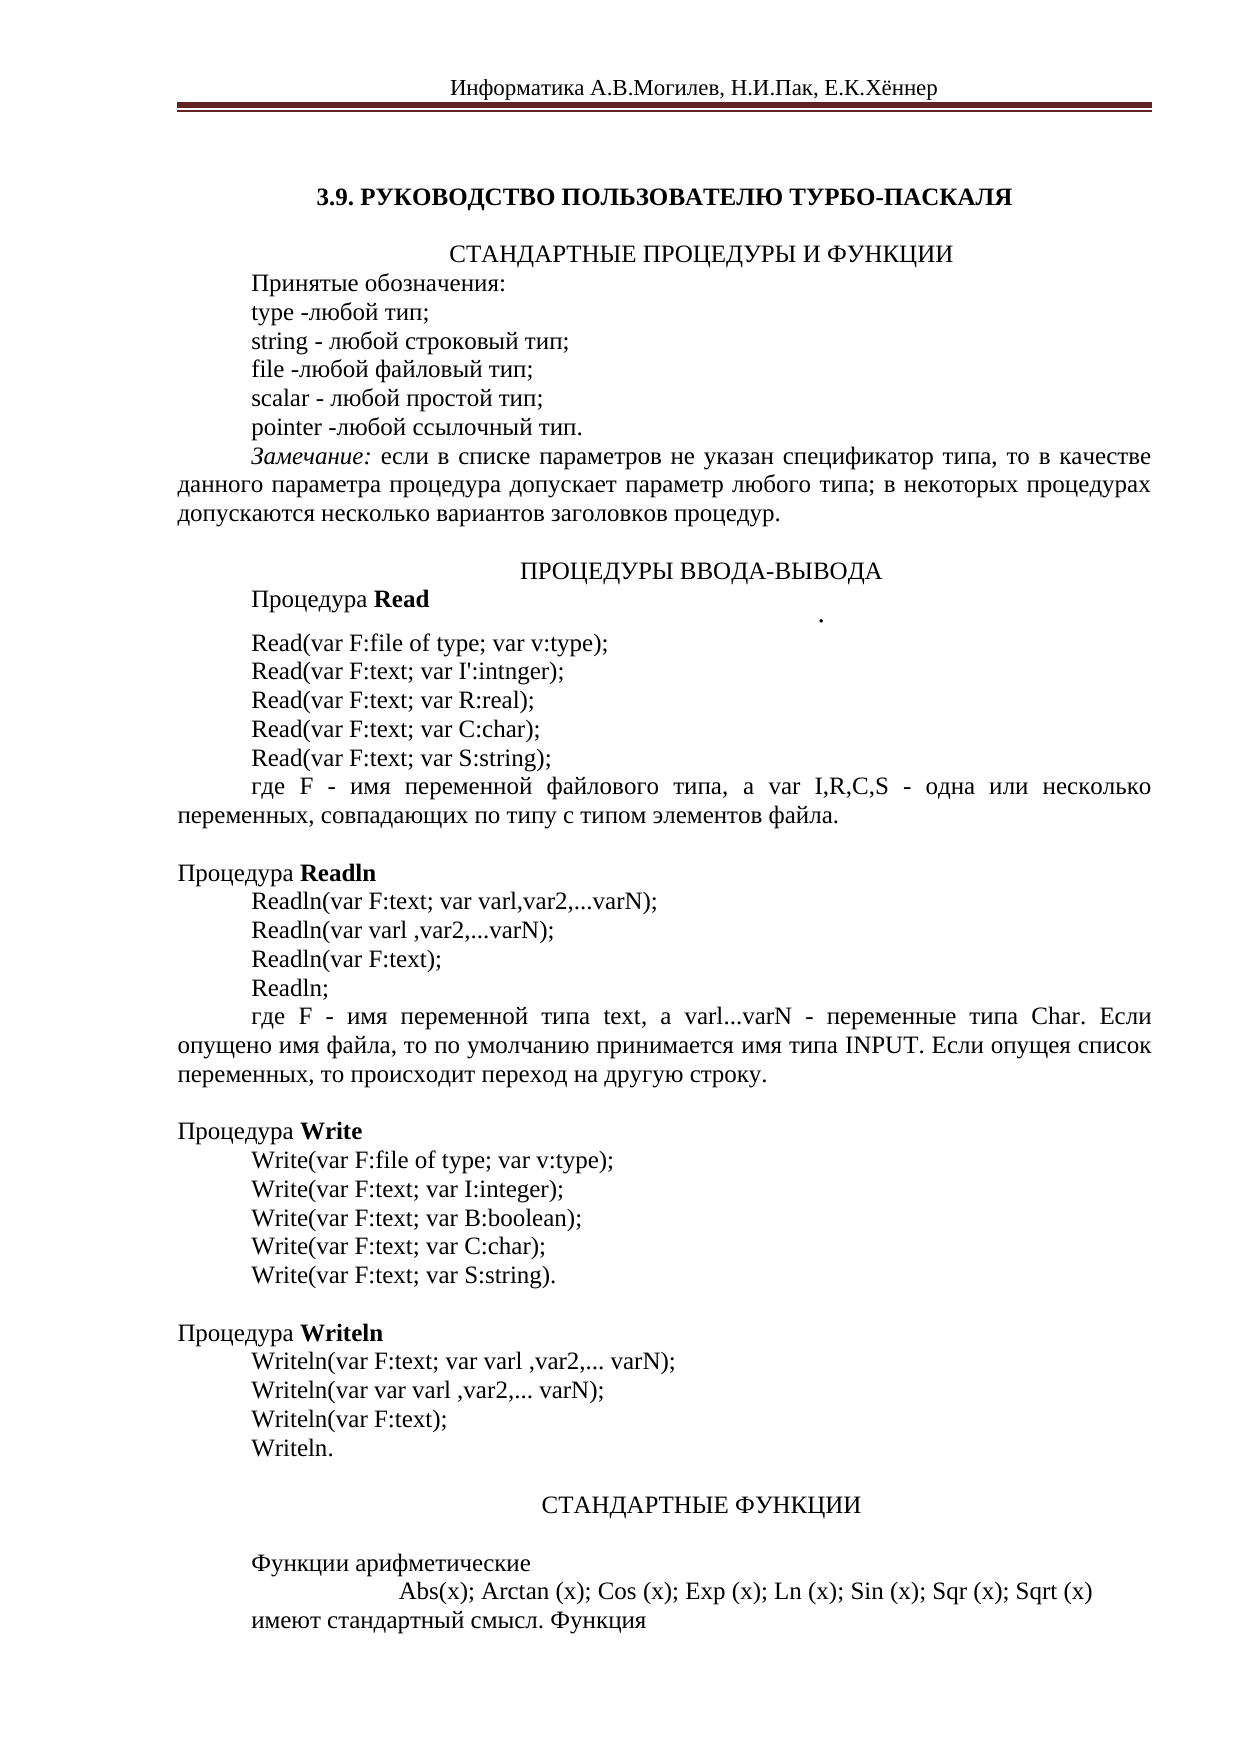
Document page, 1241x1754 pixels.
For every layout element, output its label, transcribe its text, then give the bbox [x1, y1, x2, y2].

text Readln(var F:text); [177, 944, 1152, 973]
text Read(var F:text; var I':intnger); [177, 656, 1152, 685]
text Read(var F:text; var C:char); [177, 714, 1152, 743]
text file -любой файловый тип; [177, 354, 1152, 383]
text Readln; [177, 973, 1152, 1001]
text Writeln(var F:text); [177, 1404, 1152, 1433]
text СТАНДАРТНЫЕ ПРОЦЕДУРЫ И ФУНКЦИИ [177, 239, 1152, 268]
text Readln(var F:text; var varl,var2,...varN); [177, 886, 1152, 915]
text string - любой строковый тип; [177, 326, 1152, 354]
text Writeln(var var varl ,var2,... varN); [177, 1375, 1152, 1404]
text Процедура Readln [177, 858, 1152, 886]
text СТАНДАРТНЫЕ ФУНКЦИИ [177, 1490, 1152, 1519]
text Процедура Writeln [177, 1318, 1152, 1346]
text Read(var F:text; var S:string); [177, 743, 1152, 771]
text pointer -любой ссылочный тип. [177, 412, 1152, 441]
text Read(var F:text; var R:real); [177, 685, 1152, 714]
text Write(var F:file of type; var v:type); [177, 1145, 1152, 1174]
text Функции арифметические [177, 1548, 1152, 1576]
text Замечание: если в списке параметров не указан спецификатор типа, то в качестве данного параметра процедура допускает параметр любого типа; в некоторых процедурах допускаются несколько вариантов заголовков процедур. [177, 441, 1152, 527]
text ПРОЦЕДУРЫ ВВОДА-ВЫВОДА [177, 556, 1152, 584]
text scalar - любой простой тип; [177, 383, 1152, 412]
text Writeln(var F:text; var varl ,var2,... varN); [177, 1346, 1152, 1375]
text Read(var F:file of type; var v:type); [177, 628, 1152, 656]
text • [819, 613, 1152, 628]
text Write(var F:text; var S:string). [177, 1260, 1152, 1289]
text имеют стандартный смысл. Функция [177, 1605, 1152, 1634]
text Writeln. [177, 1433, 1152, 1461]
text Readln(var varl ,var2,...varN); [177, 915, 1152, 944]
text Процедура Write [177, 1116, 1152, 1145]
text Процедура Read [177, 584, 1152, 613]
text Abs(x); Arctan (x); Cos (x); Exp (x); Ln (x); Sin (x); Sqr (x); Sqrt (x) [324, 1576, 1152, 1605]
text где F - имя переменной файлового типа, a var I,R,C,S - одна или несколько переменных, совпадающих по типу с типом элементов файла. [177, 771, 1152, 829]
text type -любой тип; [177, 297, 1152, 326]
text где F - имя переменной типа text, a varl...varN - переменные типа Char. Если опущено имя файла, то по умолчанию принимается имя типа INPUT. Если опущея список переменных, то происходит переход на другую строку. [177, 1001, 1152, 1088]
text Write(var F:text; var B:boolean); [177, 1203, 1152, 1231]
text Принятые обозначения: [177, 268, 1152, 297]
subtitle 3.9. РУКОВОДСТВО ПОЛЬЗОВАТЕЛЮ ТУРБО-ПАСКАЛЯ [177, 182, 1152, 211]
text Write(var F:text; var C:char); [177, 1231, 1152, 1260]
text Write(var F:text; var I:integer); [177, 1174, 1152, 1203]
